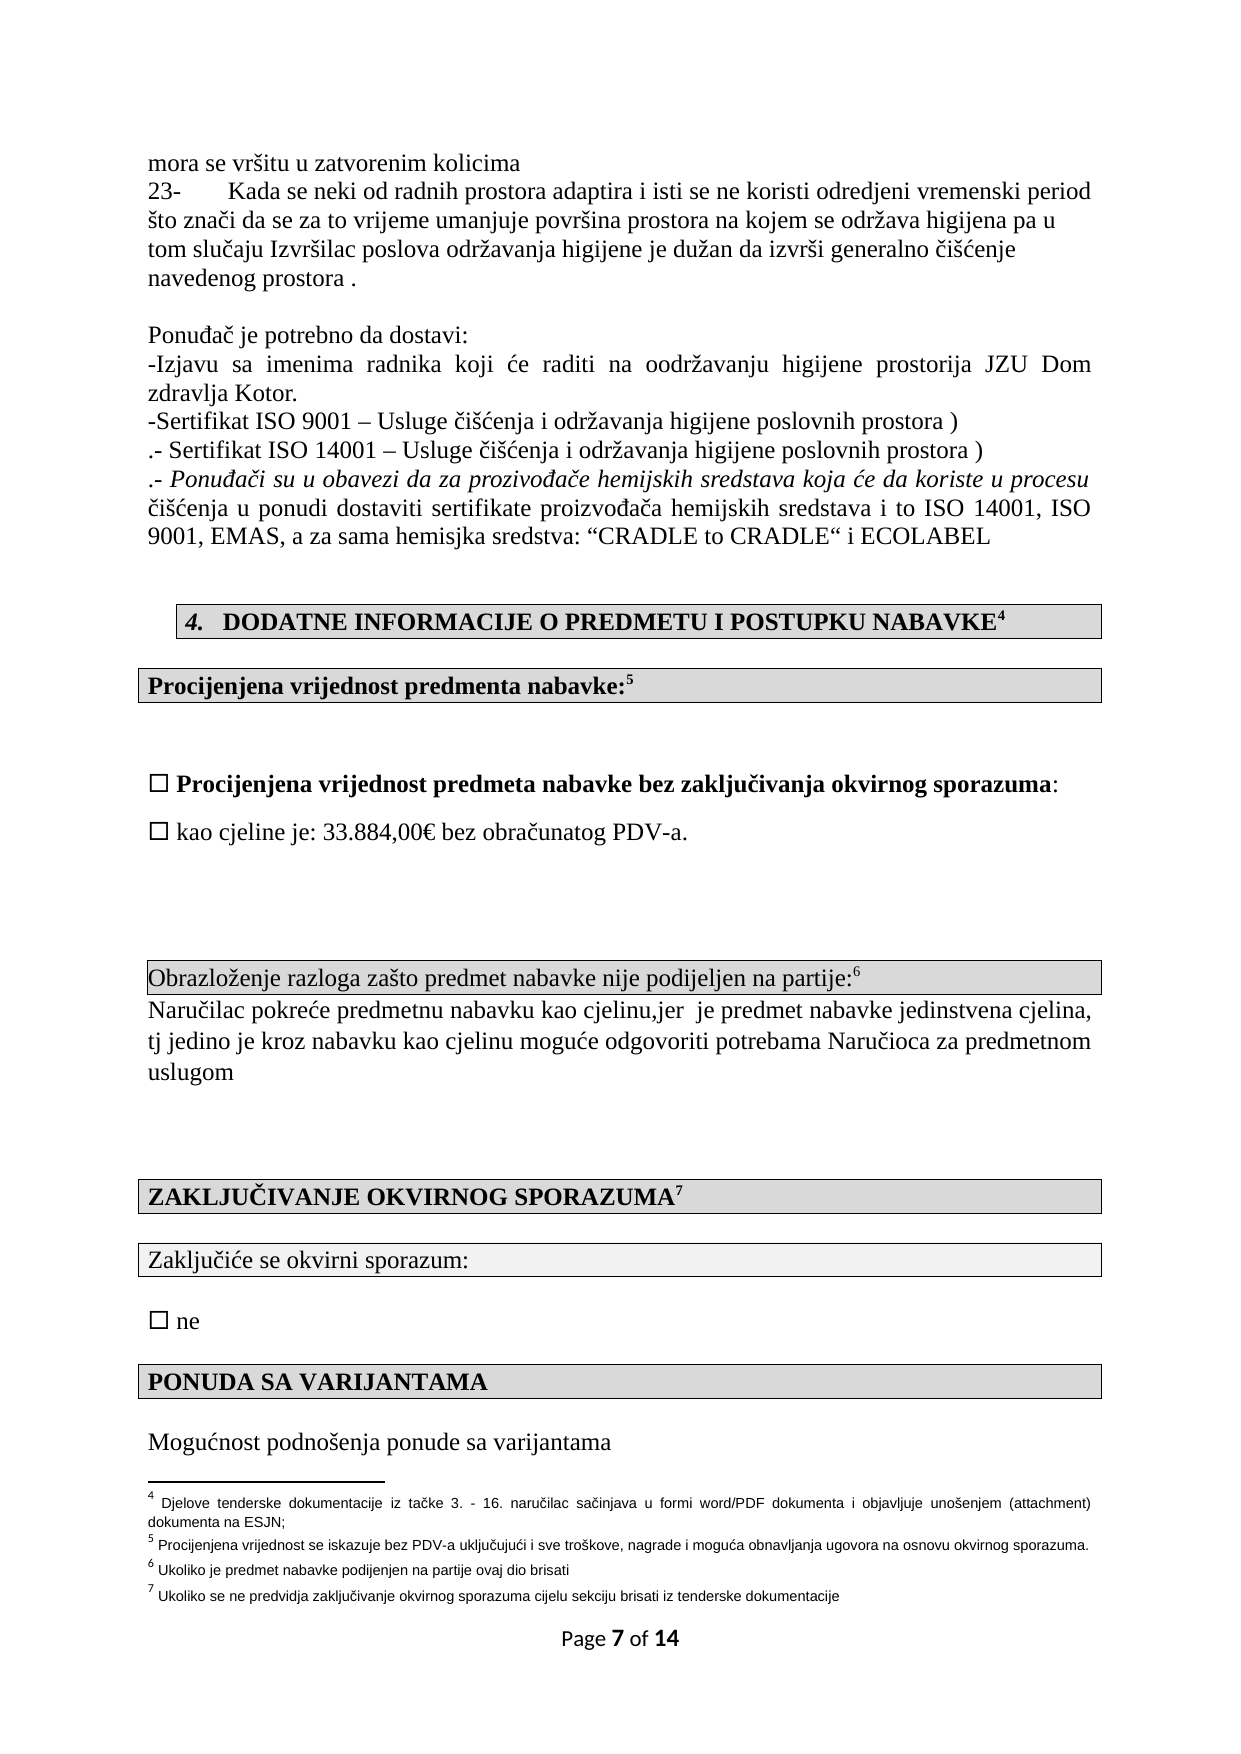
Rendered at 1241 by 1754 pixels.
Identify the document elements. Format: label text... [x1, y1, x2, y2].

text Procijenjena vrijednost predmenta nabavke: [139, 669, 1101, 702]
text -Sertifikat ISO 9001 – Usluge čišćenja i održavanja higijene poslovnih prostora ) [148, 406, 1093, 435]
text kao cjeline je: 33.884,00€ bez obračunatog PDV-a. [148, 817, 1093, 846]
text Mogućnost podnošenja ponude sa varijantama [148, 1427, 1093, 1456]
text PONUDA SA VARIJANTAMA [139, 1365, 1101, 1398]
list Kada se neki od radnih prostora adaptira i isti se ne koristi odredjeni vremenski period što znači da se za to vrijeme umanjuje površina prostora na kojem se održava higijena pa u tom slučaju Izvršilac poslova održavanja higijene je dužan da izvrši generalno čišćenje navedenog prostora . [148, 176, 1093, 291]
text Zaključiće se okvirni sporazum: [139, 1244, 1101, 1276]
text Procijenjena vrijednost predmeta nabavke bez zaključivanja okvirnog sporazuma: [148, 769, 1093, 798]
text Ponuđač je potrebno da dostavi: [148, 320, 1093, 349]
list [148, 148, 1093, 176]
text .- Sertifikat ISO 14001 – Usluge čišćenja i održavanja higijene poslovnih prostora ) [148, 435, 1093, 464]
text ZAKLJUČIVANJE OKVIRNOG SPORAZUMA [139, 1180, 1101, 1213]
list DODATNE INFORMACIJE O PREDMETU I POSTUPKU NABAVKE [177, 605, 1101, 638]
text ne [148, 1306, 1093, 1335]
text Obrazloženje razloga zašto predmet nabavke nije podijeljen na partije: [148, 961, 1101, 994]
text .- Ponuđači su u obavezi da za prozivođače hemijskih sredstava koja će da koriste u procesu čišćenja u ponudi dostaviti sertifikate proizvođača hemijskih sredstava i to ISO 14001, ISO 9001, EMAS, a za sama hemisjka sredstva: “CRADLE to CRADLE“ i ECOLABEL [148, 464, 1093, 550]
text -Izjavu sa imenima radnika koji će raditi na oodržavanju higijene prostorija JZU Dom zdravlja Kotor. [148, 349, 1093, 406]
text Naručilac pokreće predmetnu nabavku kao cjelinu,jer je predmet nabavke jedinstvena cjelina, tj jedino je kroz nabavku kao cjelinu moguće odgovoriti potrebama Naručioca za predmetnom uslugom [148, 995, 1093, 1086]
